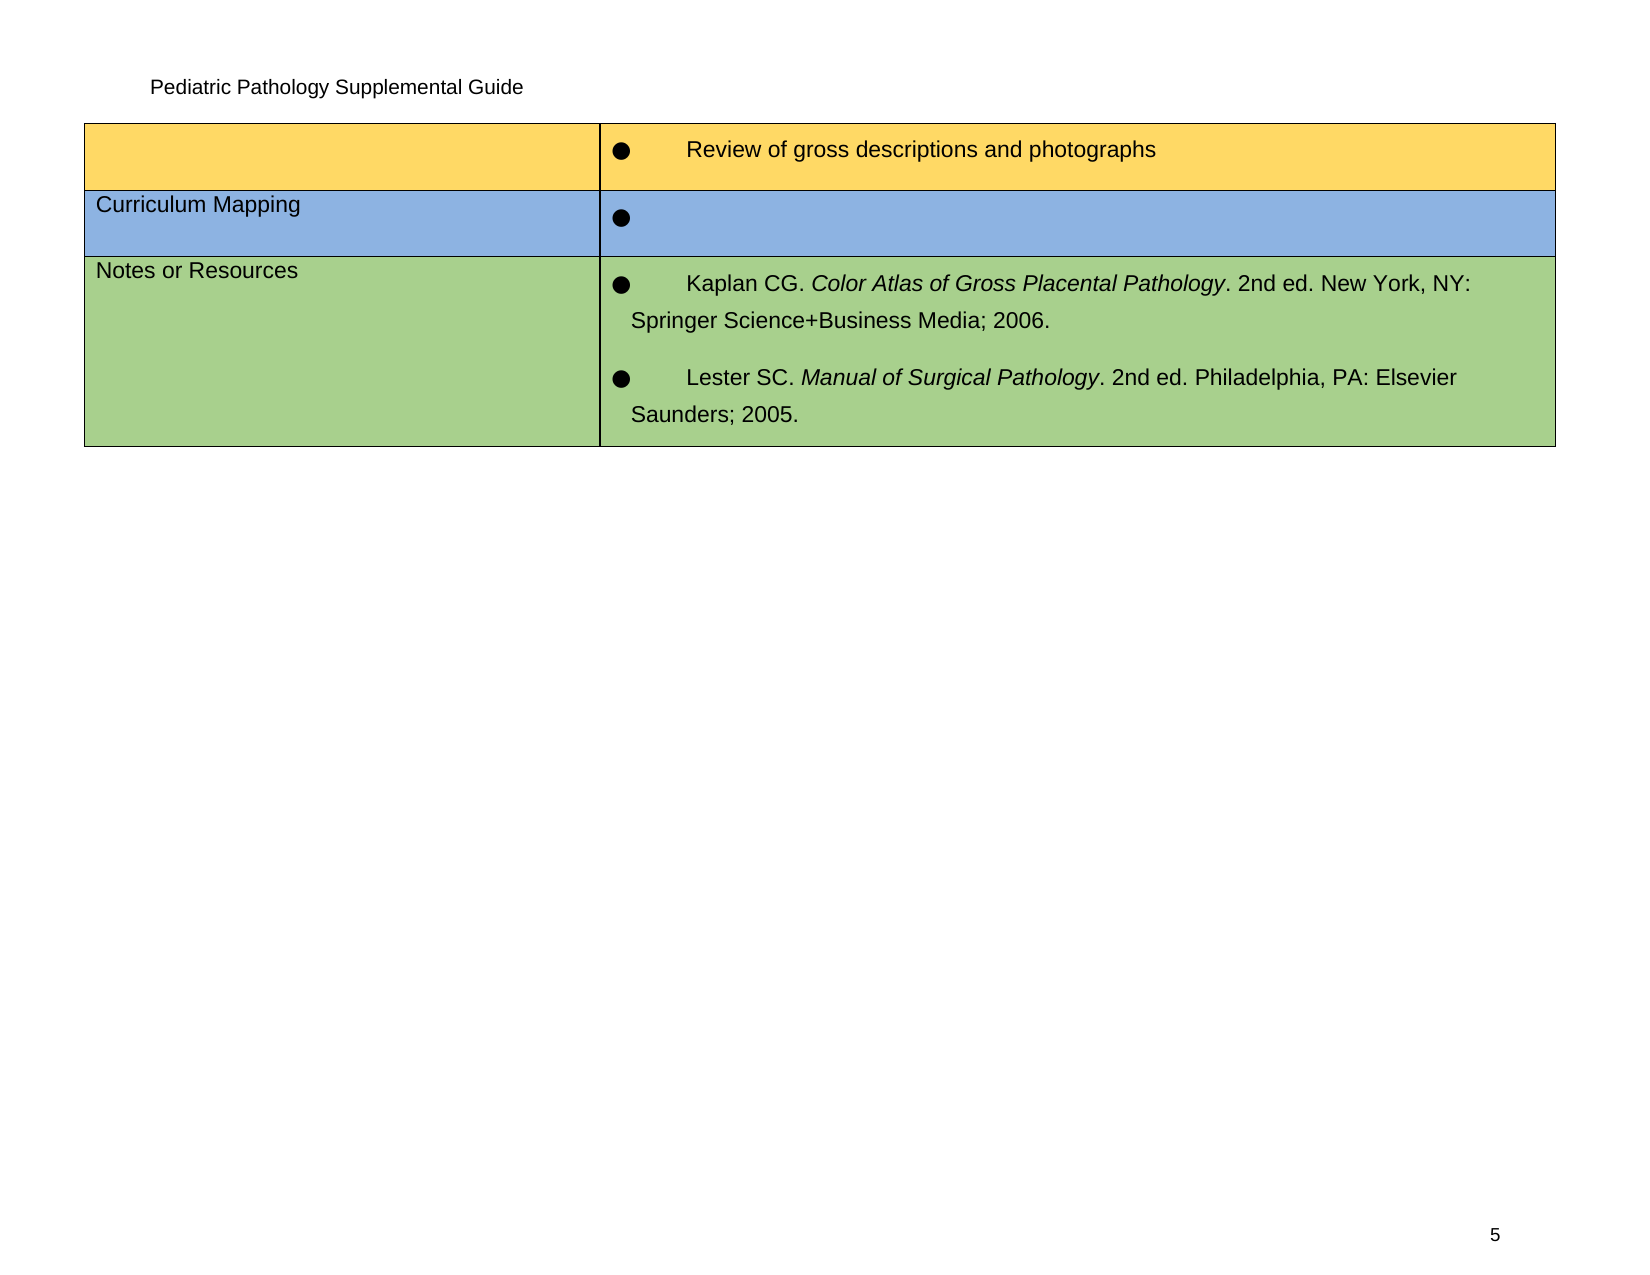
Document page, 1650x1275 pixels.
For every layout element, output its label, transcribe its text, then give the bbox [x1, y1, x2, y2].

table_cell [85, 124, 599, 190]
table_cell Notes or Resources [85, 257, 599, 446]
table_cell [601, 124, 1555, 190]
table_cell [601, 191, 1555, 256]
table_cell Curriculum Mapping [85, 191, 599, 256]
table_cell Kaplan CG. Color Atlas of Gross Placental Pathology. 2nd ed. New York, NY: Springer Science+Business Media; 2006. Lester SC. Manual of Surgical Pathology. 2nd ed. Philadelphia, PA: Elsevier Saunders; 2005. [601, 257, 1555, 446]
